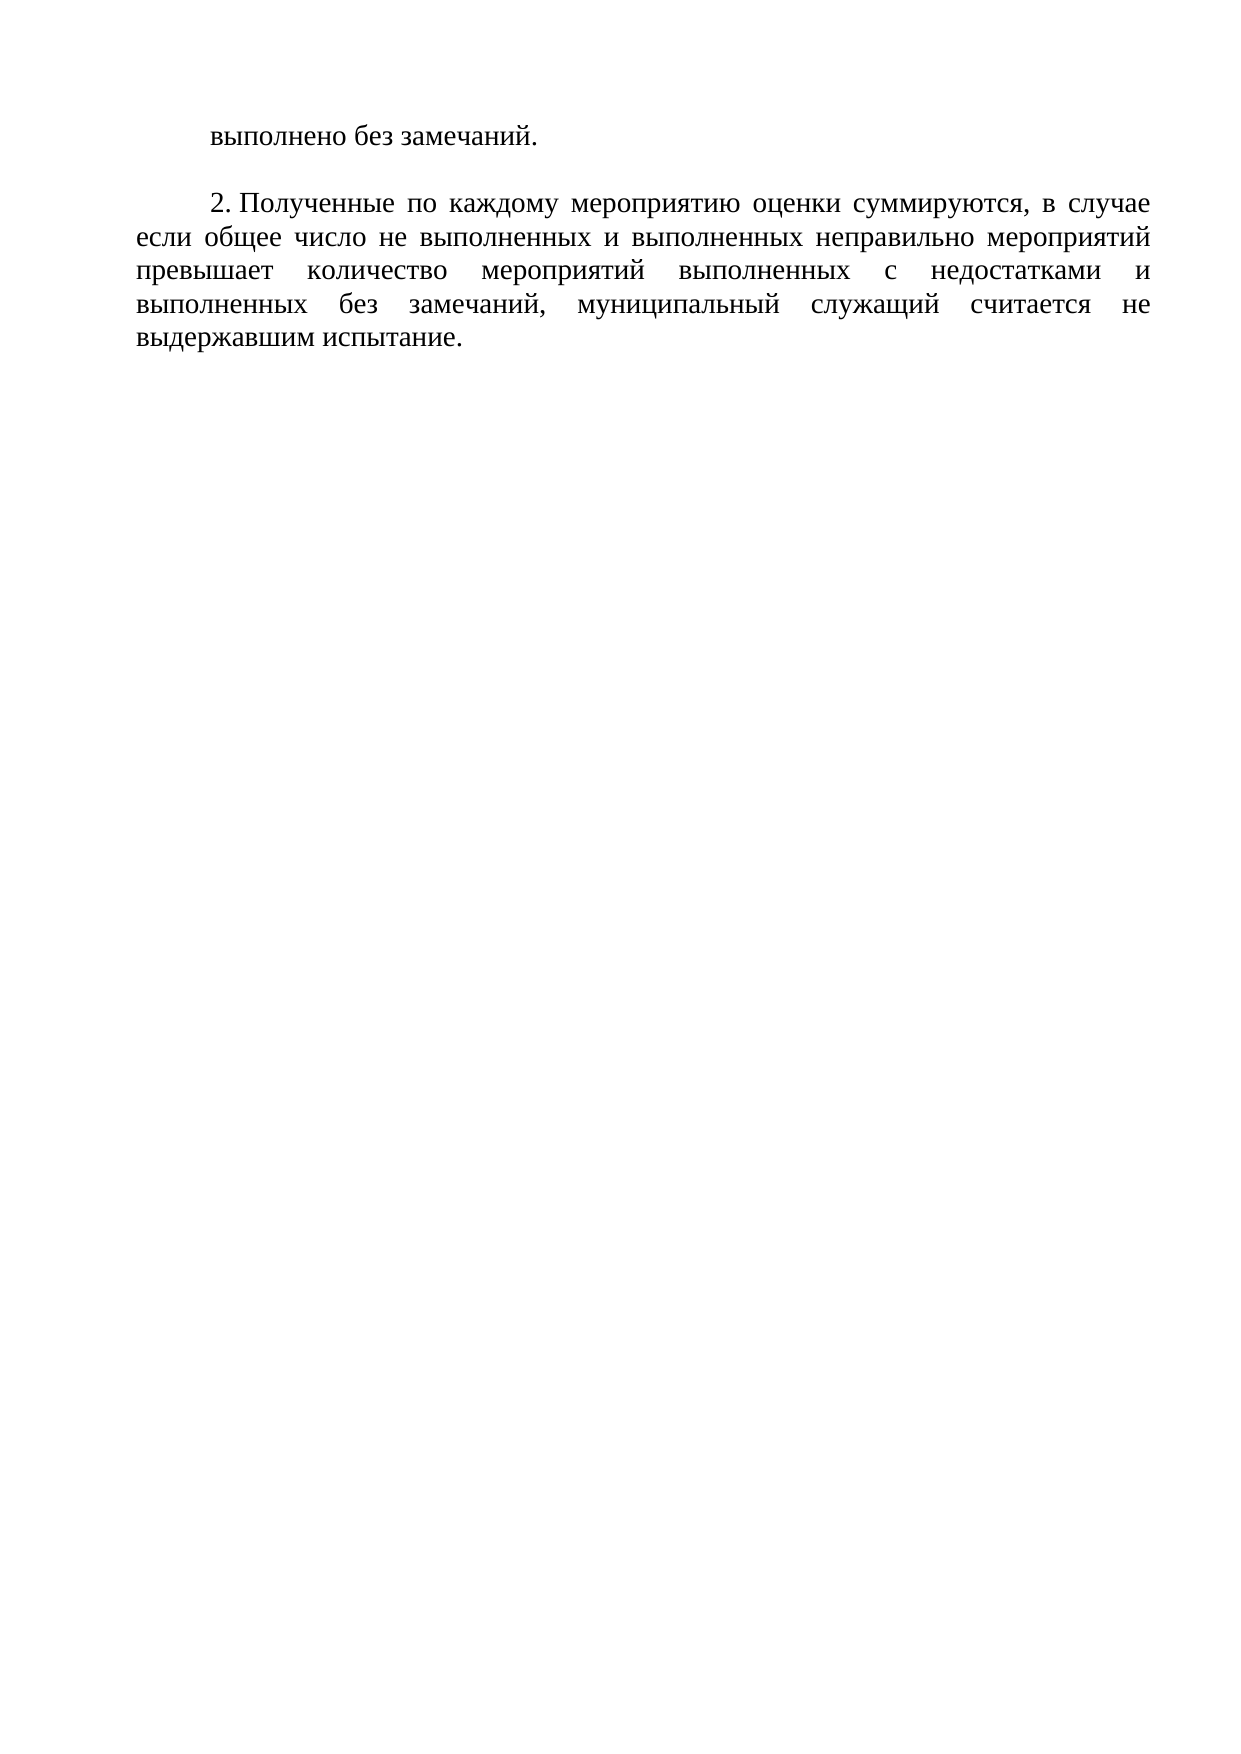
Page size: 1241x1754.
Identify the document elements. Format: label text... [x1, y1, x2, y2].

text 2. Полученные по каждому мероприятию оценки суммируются, в случае если общее число не выполненных и выполненных неправильно мероприятий превышает количество мероприятий выполненных с недостатками и выполненных без замечаний, муниципальный служащий считается не выдержавшим испытание. [136, 185, 1152, 353]
text выполнено без замечаний. [136, 118, 1152, 152]
